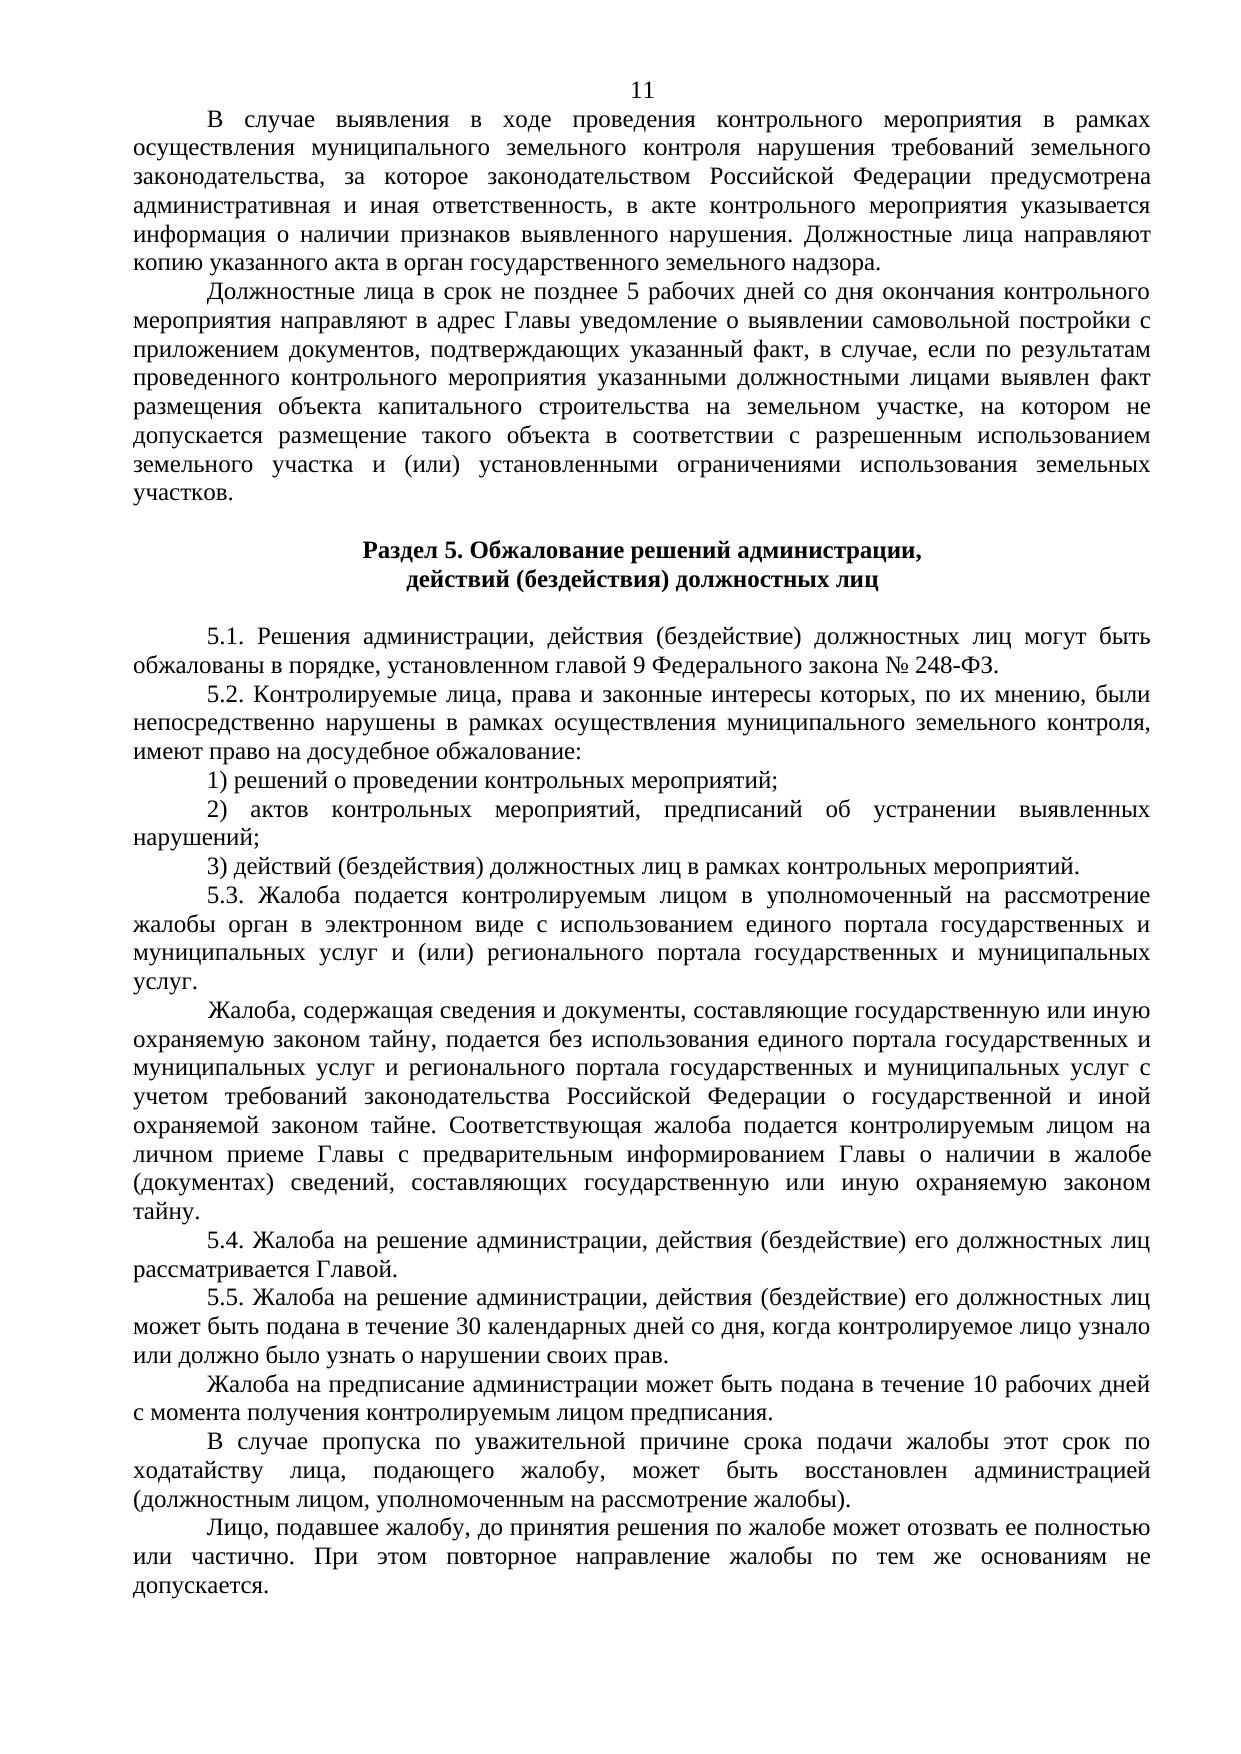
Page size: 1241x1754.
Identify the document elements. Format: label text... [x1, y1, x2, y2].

text Жалоба, содержащая сведения и документы, составляющие государственную или иную охраняемую законом тайну, подается без использования единого портала государственных и муниципальных услуг и регионального портала государственных и муниципальных услуг с учетом требований законодательства Российской Федерации о государственной и иной охраняемой законом тайне. Соответствующая жалоба подается контролируемым лицом на личном приеме Главы с предварительным информированием Главы о наличии в жалобе (документах) сведений, составляющих государственную или иную охраняемую законом тайну. [133, 995, 1152, 1225]
text 3) действий (бездействия) должностных лиц в рамках контрольных мероприятий. [133, 851, 1152, 880]
text 5.5. Жалоба на решение администрации, действия (бездействие) его должностных лиц может быть подана в течение 30 календарных дней со дня, когда контролируемое лицо узнало или должно было узнать о нарушении своих прав. [133, 1282, 1152, 1369]
text В случае выявления в ходе проведения контрольного мероприятия в рамках осуществления муниципального земельного контроля нарушения требований земельного законодательства, за которое законодательством Российской Федерации предусмотрена административная и иная ответственность, в акте контрольного мероприятия указывается информация о наличии признаков выявленного нарушения. Должностные лица направляют копию указанного акта в орган государственного земельного надзора. [133, 104, 1152, 276]
text 5.2. Контролируемые лица, права и законные интересы которых, по их мнению, были непосредственно нарушены в рамках осуществления муниципального земельного контроля, имеют право на досудебное обжалование: [133, 679, 1152, 765]
text Должностные лица в срок не позднее 5 рабочих дней со дня окончания контрольного мероприятия направляют в адрес Главы уведомление о выявлении самовольной постройки с приложением документов, подтверждающих указанный факт, в случае, если по результатам проведенного контрольного мероприятия указанными должностными лицами выявлен факт размещения объекта капитального строительства на земельном участке, на котором не допускается размещение такого объекта в соответствии с разрешенным использованием земельного участка и (или) установленными ограничениями использования земельных участков. [133, 276, 1152, 506]
text 1) решений о проведении контрольных мероприятий; [133, 765, 1152, 794]
text 5.4. Жалоба на решение администрации, действия (бездействие) его должностных лиц рассматривается Главой. [133, 1225, 1152, 1282]
text действий (бездействия) должностных лиц [133, 564, 1152, 592]
text Раздел 5. Обжалование решений администрации, [133, 535, 1152, 564]
text В случае пропуска по уважительной причине срока подачи жалобы этот срок по ходатайству лица, подающего жалобу, может быть восстановлен администрацией (должностным лицом, уполномоченным на рассмотрение жалобы). [133, 1426, 1152, 1512]
text 5.1. Решения администрации, действия (бездействие) должностных лиц могут быть обжалованы в порядке, установленном главой 9 Федерального закона № 248-ФЗ. [133, 621, 1152, 679]
text 5.3. Жалоба подается контролируемым лицом в уполномоченный на рассмотрение жалобы орган в электронном виде с использованием единого портала государственных и муниципальных услуг и (или) регионального портала государственных и муниципальных услуг. [133, 880, 1152, 995]
text Лицо, подавшее жалобу, до принятия решения по жалобе может отозвать ее полностью или частично. При этом повторное направление жалобы по тем же основаниям не допускается. [133, 1512, 1152, 1599]
text Жалоба на предписание администрации может быть подана в течение 10 рабочих дней с момента получения контролируемым лицом предписания. [133, 1369, 1152, 1426]
text 2) актов контрольных мероприятий, предписаний об устранении выявленных нарушений; [133, 794, 1152, 851]
